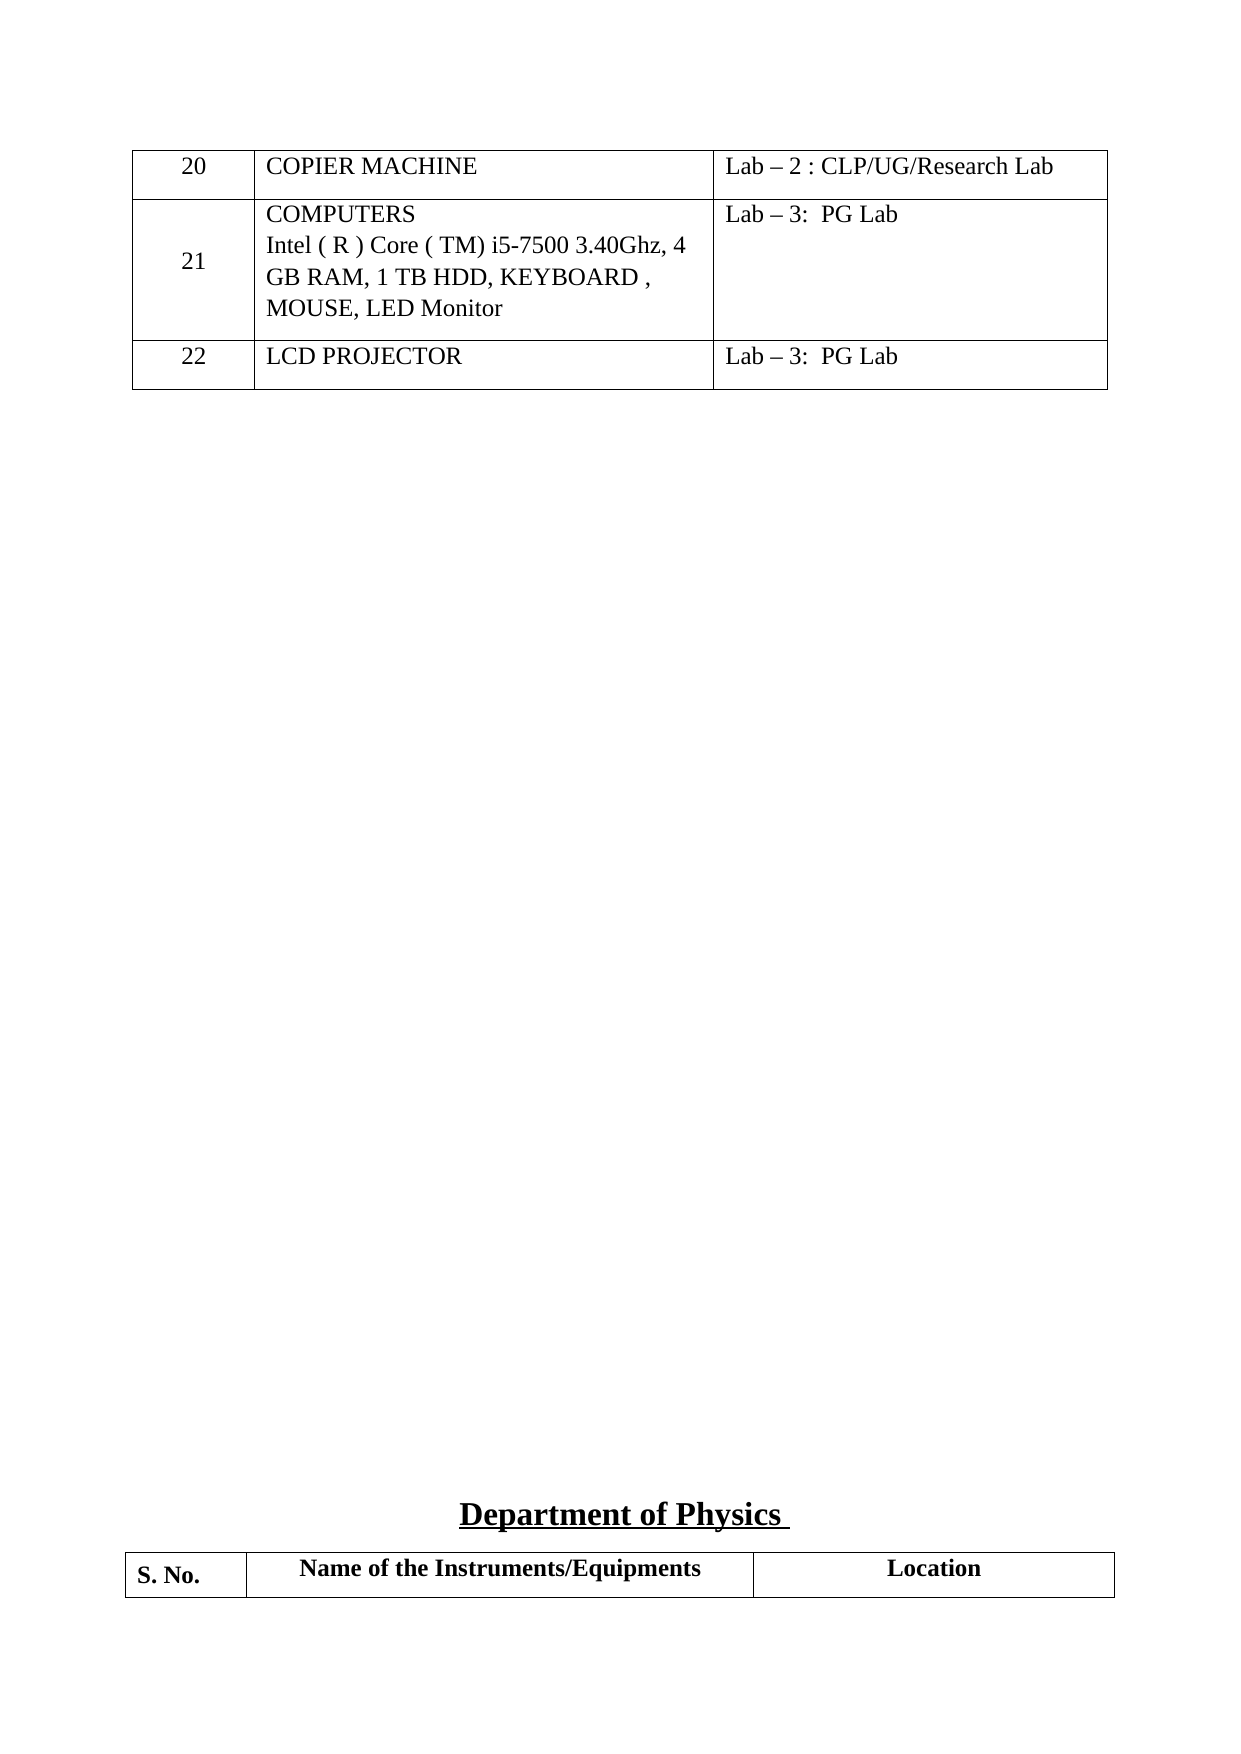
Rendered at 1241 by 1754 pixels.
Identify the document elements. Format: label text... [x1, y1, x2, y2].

table_cell 21 [133, 200, 254, 340]
table_cell LCD PROJECTOR [255, 341, 713, 389]
table_header Location [754, 1553, 1114, 1597]
table_cell Lab – 3: PG Lab [714, 200, 1107, 340]
table_cell 22 [133, 341, 254, 389]
table_header S. No. [126, 1553, 246, 1597]
table_cell 20 [133, 151, 254, 198]
table_cell COPIER MACHINE [255, 151, 713, 198]
text Department of Physics [150, 1494, 1090, 1532]
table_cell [714, 151, 1107, 198]
table_cell Lab – 3: PG Lab [714, 341, 1107, 389]
table_header Name of the Instruments/Equipments [247, 1553, 753, 1597]
table_cell COMPUTERS Intel ( R ) Core ( TM) i5-7500 3.40Ghz, 4 GB RAM, 1 TB HDD, KEYBOARD , MOUSE, LED Monitor [255, 200, 713, 340]
